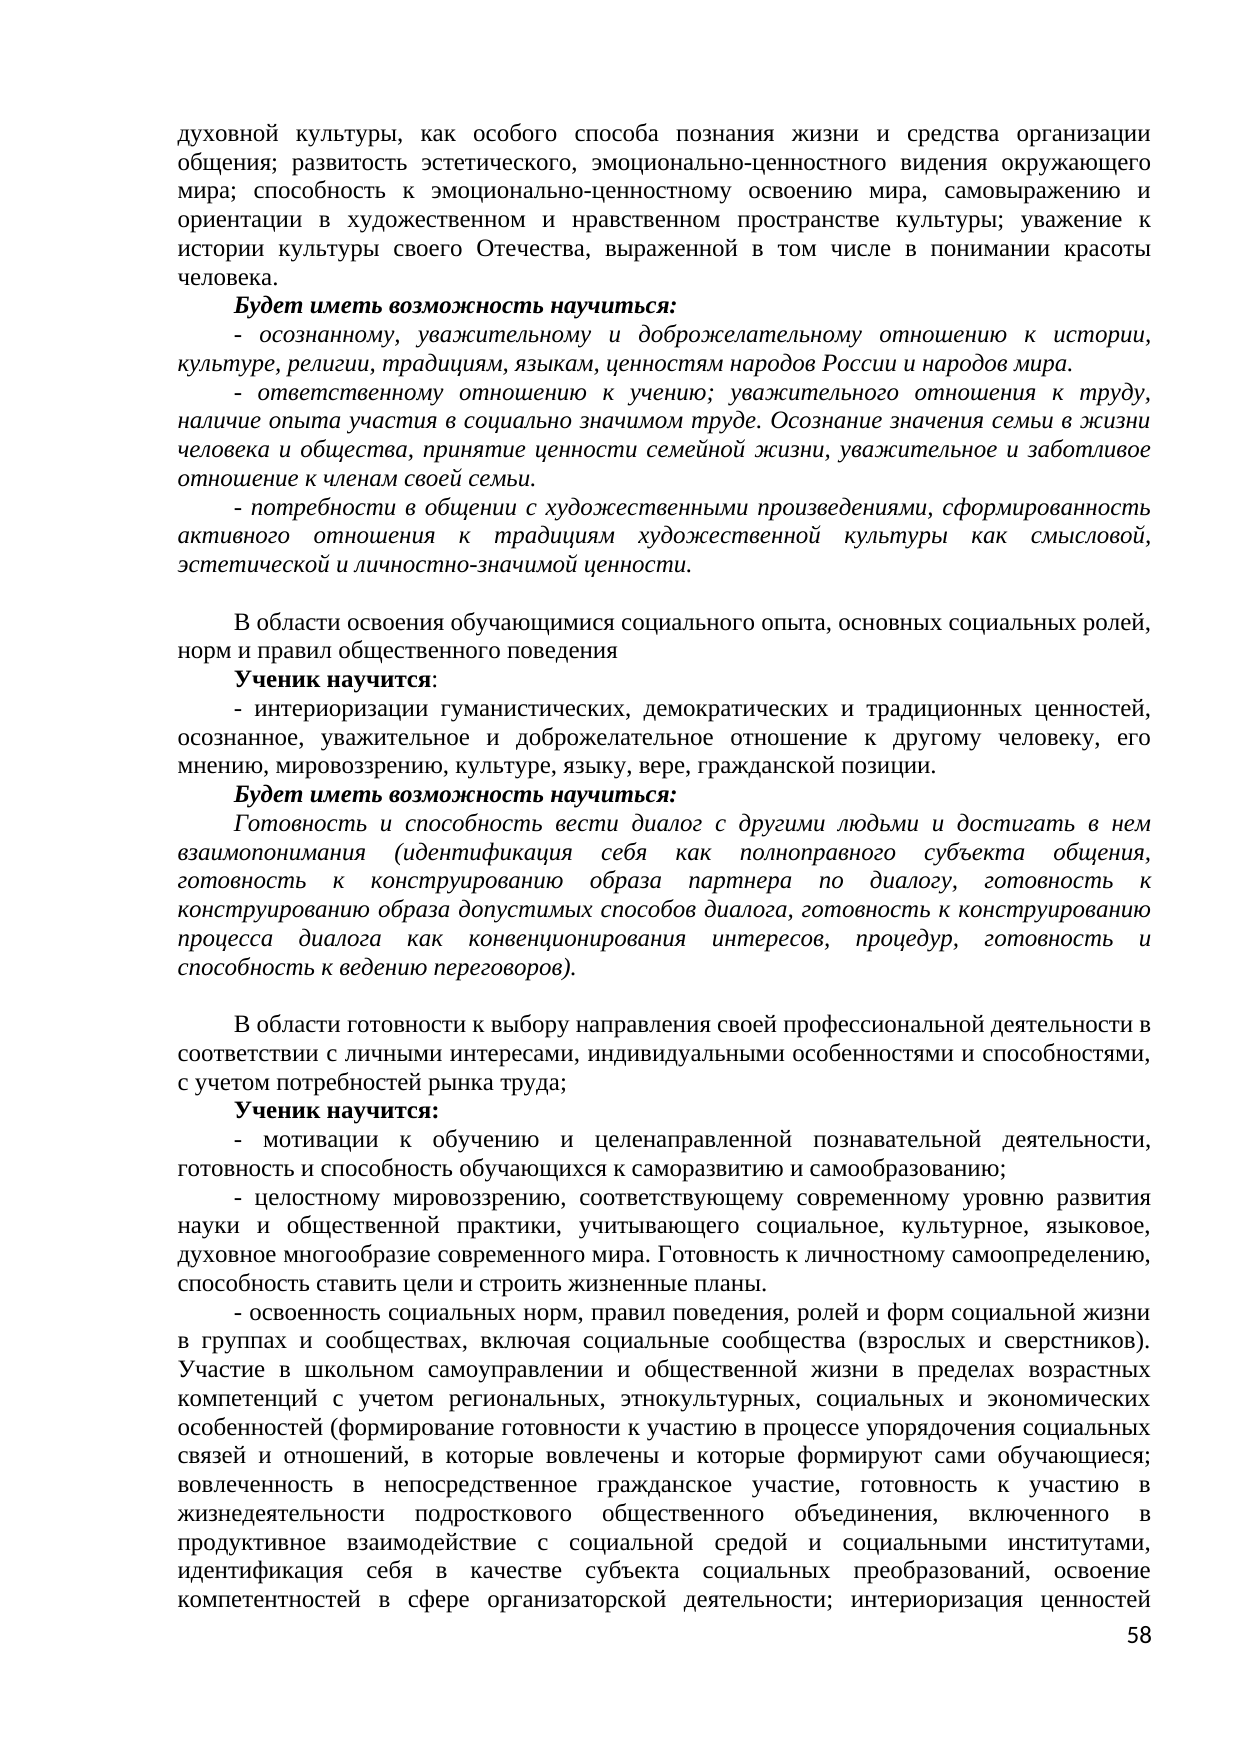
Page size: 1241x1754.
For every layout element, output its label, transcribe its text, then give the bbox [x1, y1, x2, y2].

text - потребности в общении с художественными произведениями, сформированность активного отношения к традициям художественной культуры как смысловой, эстетической и личностно-значимой ценности. [177, 492, 1152, 578]
text В области освоения обучающимися социального опыта, основных социальных ролей, норм и правил общественного поведения [177, 607, 1152, 664]
text Ученик научится: [177, 664, 1152, 693]
text Ученик научится: [177, 1096, 1152, 1124]
text В области готовности к выбору направления своей профессиональной деятельности в соответствии с личными интересами, индивидуальными особенностями и способностями, с учетом потребностей рынка труда; [177, 1009, 1152, 1096]
text Будет иметь возможность научиться: [177, 779, 1152, 808]
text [177, 1297, 1152, 1613]
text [177, 118, 1152, 291]
text - осознанному, уважительному и доброжелательному отношению к истории, культуре, религии, традициям, языкам, ценностям народов России и народов мира. [177, 319, 1152, 377]
text - ответственному отношению к учению; уважительного отношения к труду, наличие опыта участия в социально значимом труде. Осознание значения семьи в жизни человека и общества, принятие ценности семейной жизни, уважительное и заботливое отношение к членам своей семьи. [177, 377, 1152, 492]
text Готовность и способность вести диалог с другими людьми и достигать в нем взаимопонимания (идентификация себя как полноправного субъекта общения, готовность к конструированию образа партнера по диалогу, готовность к конструированию образа допустимых способов диалога, готовность к конструированию процесса диалога как конвенционирования интересов, процедур, готовность и способность к ведению переговоров). [177, 808, 1152, 981]
text - интериоризации гуманистических, демократических и традиционных ценностей, осознанное, уважительное и доброжелательное отношение к другому человеку, его мнению, мировоззрению, культуре, языку, вере, гражданской позиции. [177, 693, 1152, 779]
text Будет иметь возможность научиться: [177, 291, 1152, 319]
text - целостному мировоззрению, соответствующему современному уровню развития науки и общественной практики, учитывающего социальное, культурное, языковое, духовное многообразие современного мира. Готовность к личностному самоопределению, способность ставить цели и строить жизненные планы. [177, 1182, 1152, 1297]
text - мотивации к обучению и целенаправленной познавательной деятельности, готовность и способность обучающихся к саморазвитию и самообразованию; [177, 1124, 1152, 1182]
